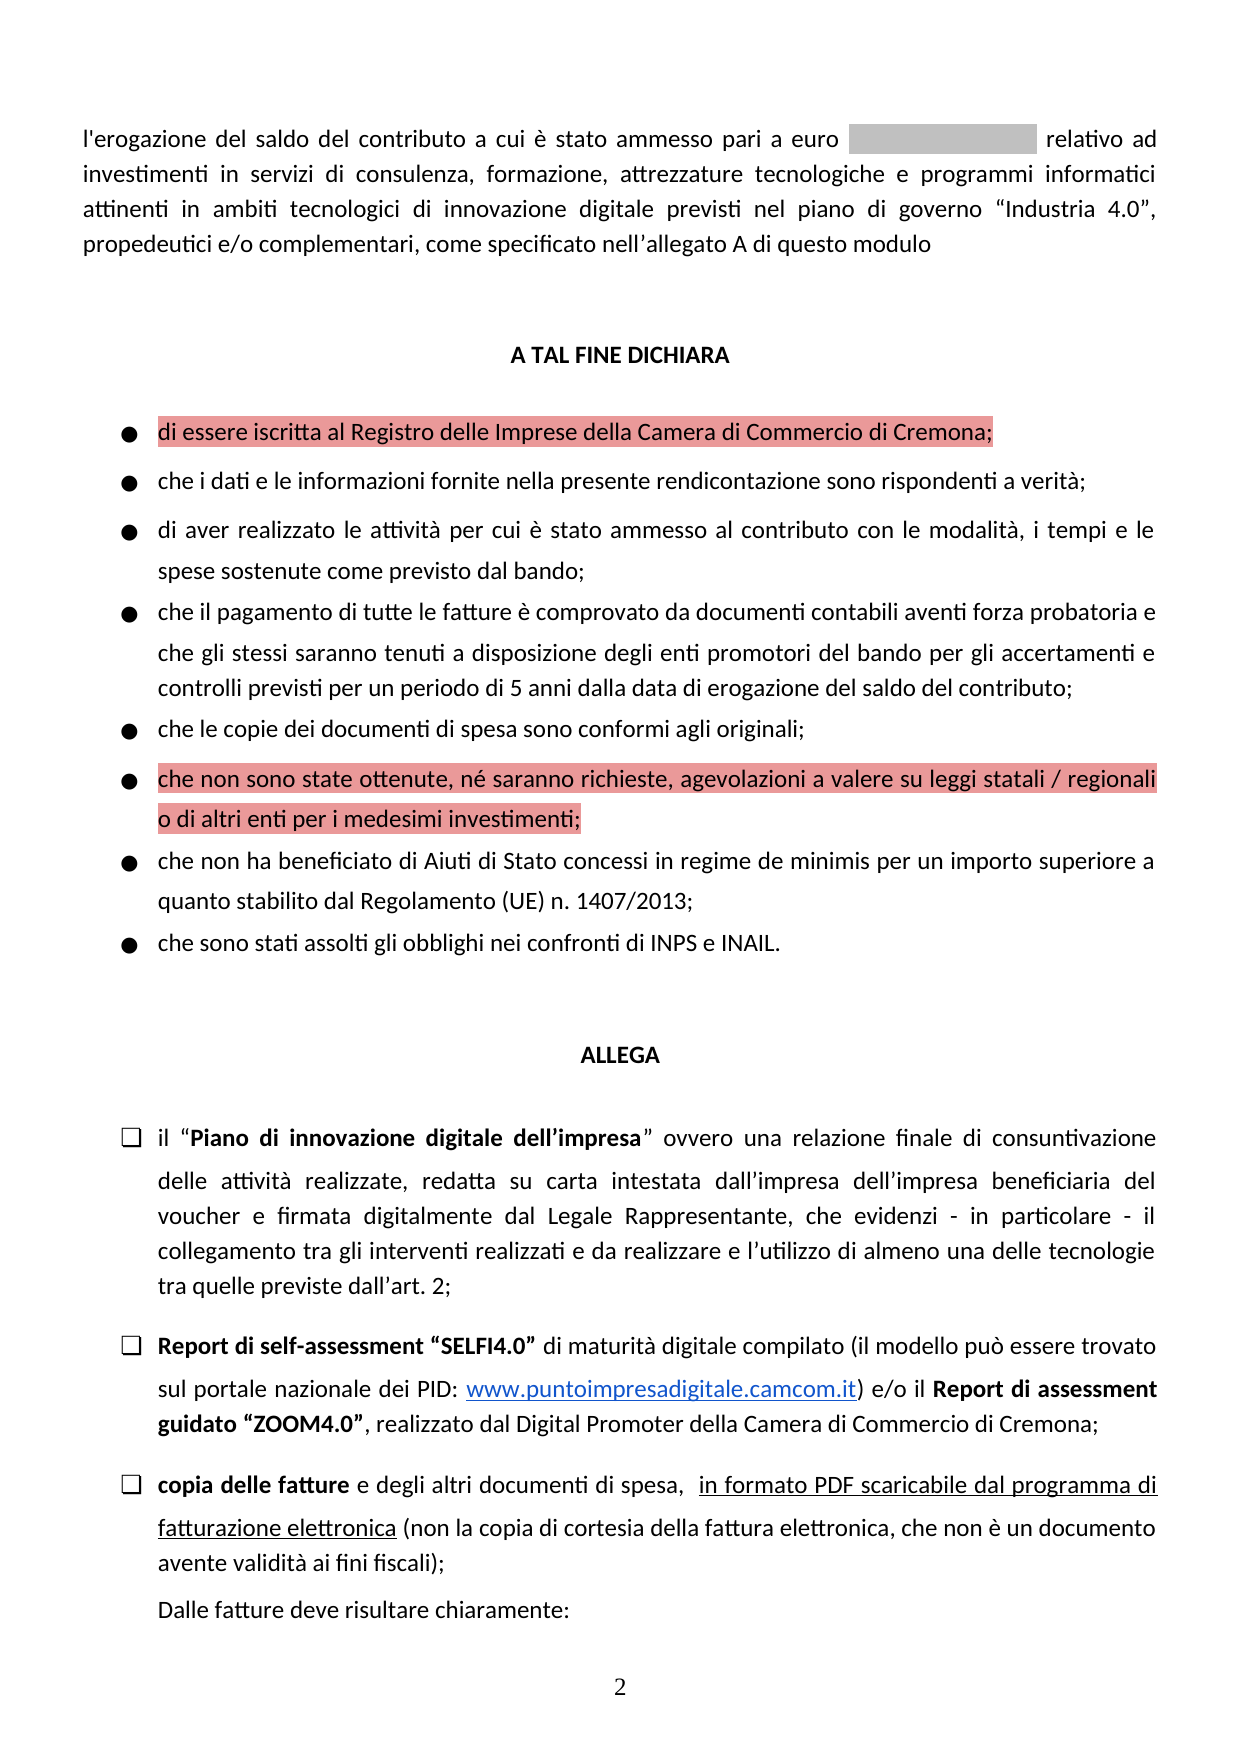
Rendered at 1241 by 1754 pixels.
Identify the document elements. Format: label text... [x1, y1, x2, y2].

list che non sono state ottenute, né saranno richieste, agevolazioni a valere su leggi statali / regionali o di altri enti per i medesimi investimenti; [120, 756, 1157, 834]
text l'erogazione del saldo del contributo a cui è stato ammesso pari a euro relativo ad investimenti in servizi di consulenza, formazione, attrezzature tecnologiche e programmi informatici attinenti in ambiti tecnologici di innovazione digitale previsti nel piano di governo “Industria 4.0”, propedeutici e/o complementari, come specificato nell’allegato A di questo modulo [83, 124, 1157, 259]
text ALLEGA [83, 1039, 1157, 1070]
list che i dati e le informazioni fornite nella presente rendicontazione sono rispondenti a verità; [120, 459, 1157, 501]
list di aver realizzato le attività per cui è stato ammesso al contributo con le modalità, i tempi e le spese sostenute come previsto dal bando; [120, 508, 1157, 585]
list che sono stati assolti gli obblighi nei confronti di INPS e INAIL. [120, 921, 1157, 963]
list copia delle fatture e degli altri documenti di spesa, in formato PDF scaricabile dal programma di fatturazione elettronica (non la copia di cortesia della fattura elettronica, che non è un documento avente validità ai fini fiscali); [120, 1456, 1157, 1577]
list il “Piano di innovazione digitale dell’impresa” ovvero una relazione finale di consuntivazione delle attività realizzate, redatta su carta intestata dall’impresa dell’impresa beneficiaria del voucher e firmata digitalmente dal Legale Rappresentante, che evidenzi - in particolare - il collegamento tra gli interventi realizzati e da realizzare e l’utilizzo di almeno una delle tecnologie tra quelle previste dall’art. 2; [120, 1109, 1157, 1301]
text A TAL FINE DICHIARA [83, 339, 1157, 370]
text Dalle fatture deve risultare chiaramente: [83, 1594, 1157, 1625]
list che non ha beneficiato di Aiuti di Stato concessi in regime de minimis per un importo superiore a quanto stabilito dal Regolamento (UE) n. 1407/2013; [120, 838, 1157, 916]
list che il pagamento di tutte le fatture è comprovato da documenti contabili aventi forza probatoria e che gli stessi saranno tenuti a disposizione degli enti promotori del bando per gli accertamenti e controlli previsti per un periodo di 5 anni dalla data di erogazione del saldo del contributo; [120, 590, 1157, 703]
list di essere iscritta al Registro delle Imprese della Camera di Commercio di Cremona; [120, 409, 1157, 452]
list Report di self-assessment “SELFI4.0” di maturità digitale compilato (il modello può essere trovato sul portale nazionale dei PID: www.puntoimpresadigitale.camcom.it) e/o il Report di assessment guidato “ZOOM4.0”, realizzato dal Digital Promoter della Camera di Commercio di Cremona; [120, 1318, 1157, 1439]
list che le copie dei documenti di spesa sono conformi agli originali; [120, 707, 1157, 750]
